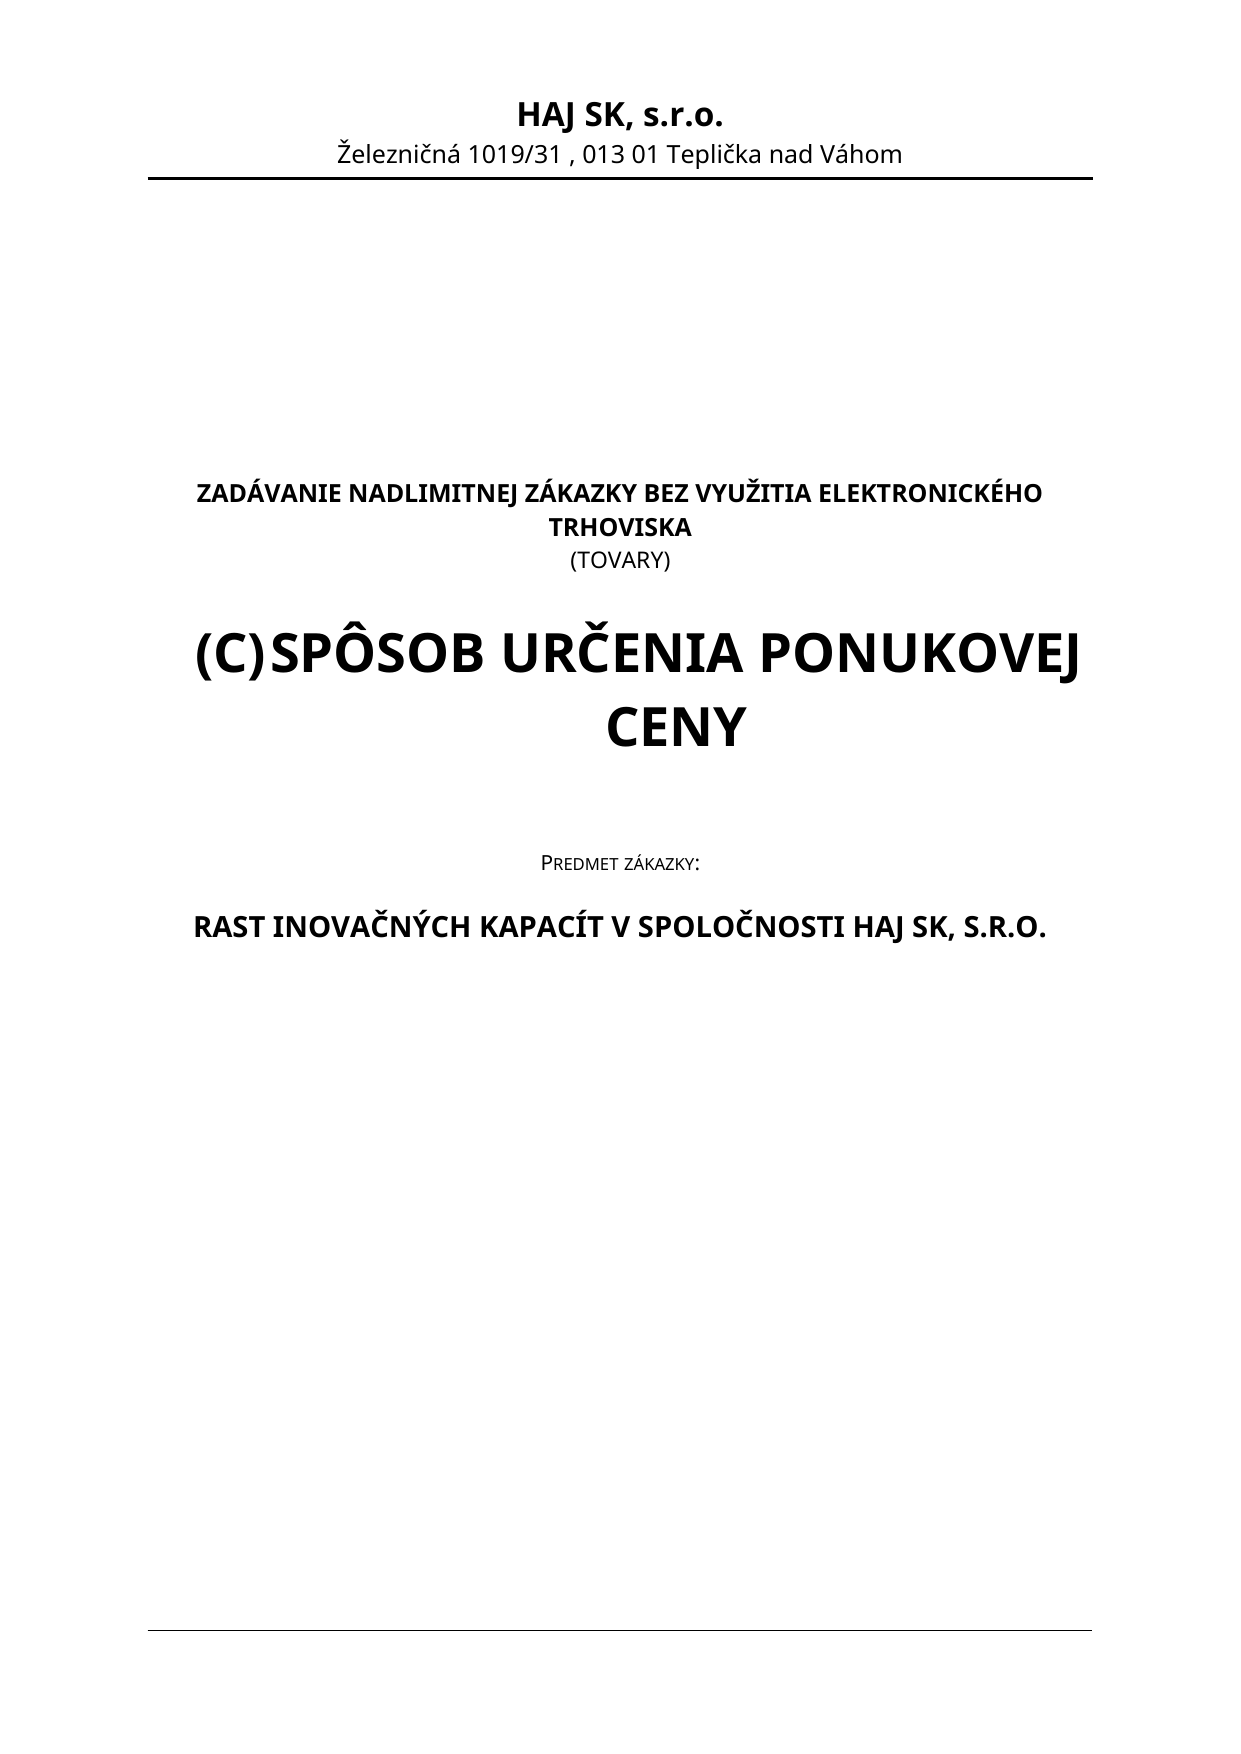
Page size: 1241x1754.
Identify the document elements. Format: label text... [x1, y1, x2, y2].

list Spôsob určenia ponukovej ceny [185, 615, 1092, 762]
text ZADÁVANIE NADLIMITNEJ ZÁKAZKY BEZ VYUŽITIA ELEKTRONICKÉHO TRHOVISKA [148, 476, 1092, 544]
text Predmet zákazky: [148, 848, 1092, 876]
text (TOVARY) [148, 544, 1092, 575]
text RAST INOVAČNÝCH KAPACÍT V SPOLOČNOSTI HAJ SK, S.R.O. [148, 906, 1092, 946]
